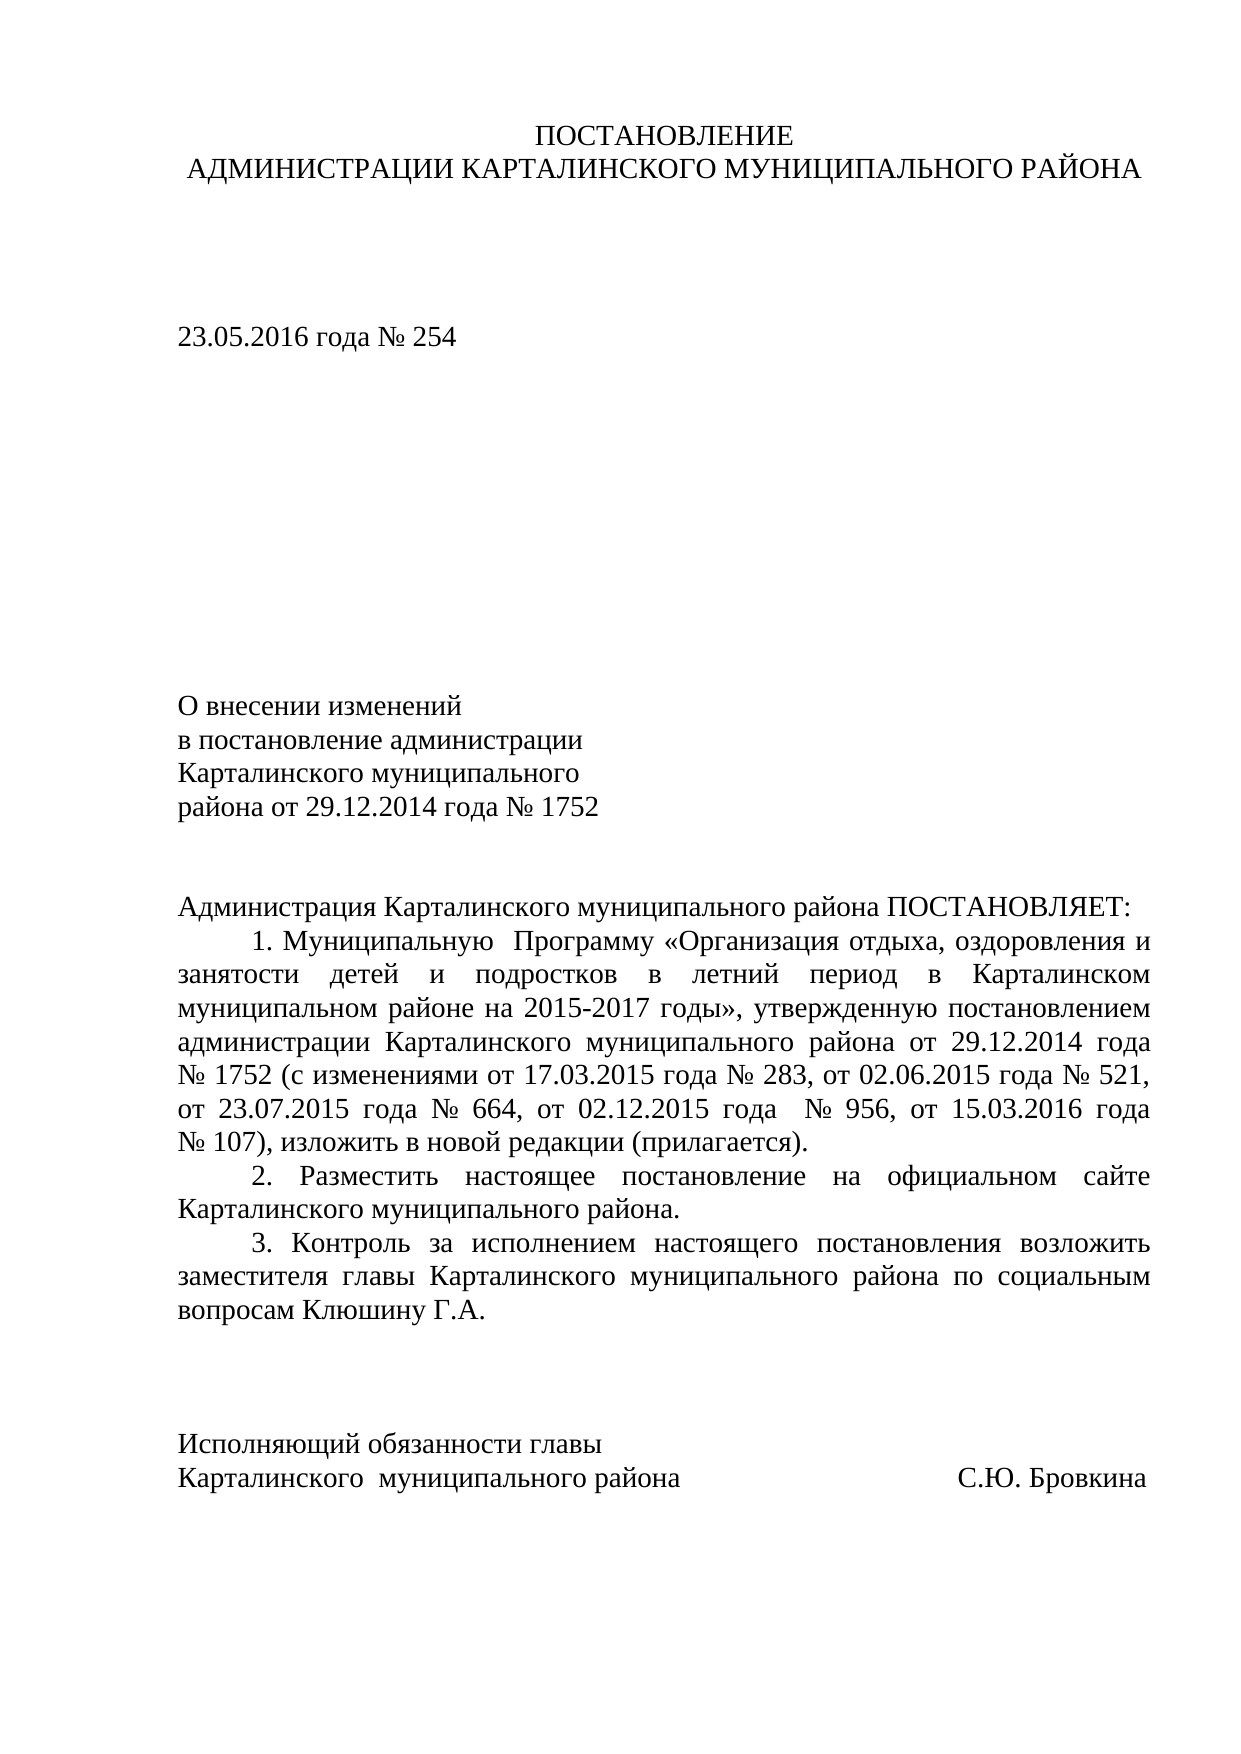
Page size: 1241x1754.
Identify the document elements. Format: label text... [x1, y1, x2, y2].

text в постановление администрации [177, 722, 1152, 755]
text 23.05.2016 года № 254 [177, 319, 1152, 353]
text Администрация Карталинского муниципального района ПОСТАНОВЛЯЕТ: [177, 889, 1152, 923]
text О внесении изменений [177, 688, 1152, 722]
text 1. Муниципальную Программу «Организация отдыха, оздоровления и занятости детей и подростков в летний период в Карталинском муниципальном районе на 2015-2017 годы», утвержденную постановлением администрации Карталинского муниципального района от 29.12.2014 года № 1752 (с изменениями от 17.03.2015 года № 283, от 02.06.2015 года № 521, от 23.07.2015 года № 664, от 02.12.2015 года № 956, от 15.03.2016 года № 107), изложить в новой редакции (прилагается). [177, 923, 1152, 1158]
text 3. Контроль за исполнением настоящего постановления возложить заместителя главы Карталинского муниципального района по социальным вопросам Клюшину Г.А. [177, 1225, 1152, 1326]
text Карталинского муниципального района С.Ю. Бровкина [177, 1460, 1152, 1493]
text района от 29.12.2014 года № 1752 [177, 789, 1152, 822]
text Исполняющий обязанности главы [177, 1426, 1152, 1460]
text ПОСТАНОВЛЕНИЕ [177, 118, 1152, 152]
text 2. Разместить настоящее постановление на официальном сайте Карталинского муниципального района. [177, 1158, 1152, 1225]
text Карталинского муниципального [177, 755, 1152, 789]
text АДМИНИСТРАЦИИ КАРТАЛИНСКОГО МУНИЦИПАЛЬНОГО РАЙОНА [177, 152, 1152, 185]
